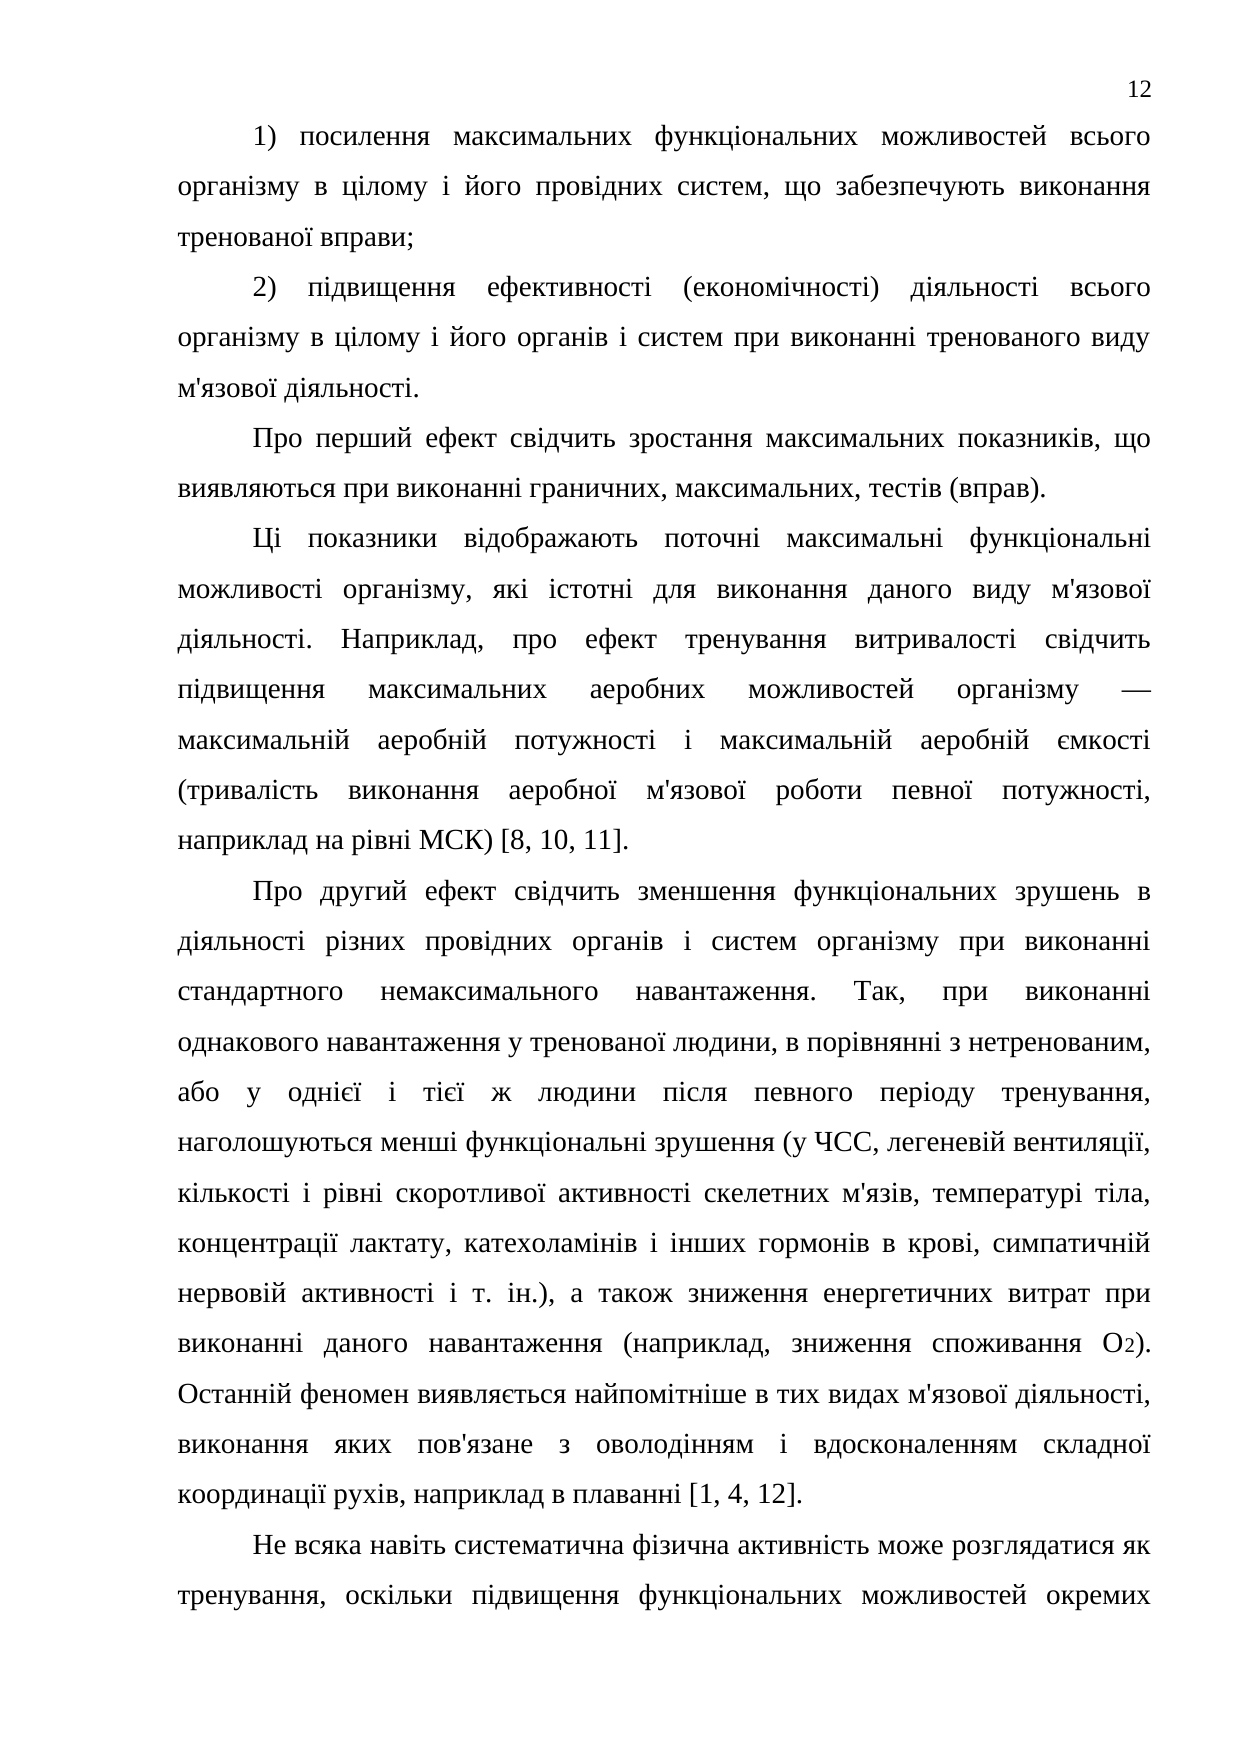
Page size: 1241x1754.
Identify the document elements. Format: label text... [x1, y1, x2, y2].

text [177, 1527, 1152, 1611]
text Ці показники відображають поточні максимальні функціональні можливості організму, які істотні для виконання даного виду м'язової діяльності. Наприклад, про ефект тренування витривалості свідчить підвищення максимальних аеробних можливостей організму — максимальній аеробній потужності і максимальній аеробній ємкості (тривалість виконання аеробної м'язової роботи певної потужності, наприклад на рівні МСК) [8, 10, 11]. [177, 521, 1152, 856]
text 1) посилення максимальних функціональних можливостей всього організму в цілому і його провідних систем, що забезпечують виконання тренованої вправи; [177, 118, 1152, 252]
text 2) підвищення ефективності (економічності) діяльності всього організму в цілому і його органів і систем при виконанні тренованого виду м'язової діяльності. [177, 269, 1152, 403]
text Про перший ефект свідчить зростання максимальних показників, що виявляються при виконанні граничних, максимальних, тестів (вправ). [177, 420, 1152, 504]
text Про другий ефект свідчить зменшення функціональних зрушень в діяльності різних провідних органів і систем організму при виконанні стандартного немаксимального навантаження. Так, при виконанні однакового навантаження у тренованої людини, в порівнянні з нетренованим, або у однієї і тієї ж людини після певного періоду тренування, наголошуються менші функціональні зрушення (у ЧСС, легеневій вентиляції, кількості і рівні скоротливої активності скелетних м'язів, температурі тіла, концентрації лактату, катехоламінів і інших гормонів в крові, симпатичній нервовій активності і т. ін.), а також зниження енергетичних витрат при виконанні даного навантаження (наприклад, зниження споживання О2). Останній феномен виявляється найпомітніше в тих видах м'язової діяльності, виконання яких пов'язане з оволодінням і вдосконаленням складної координації рухів, наприклад в плаванні [1, 4, 12]. [177, 873, 1152, 1510]
